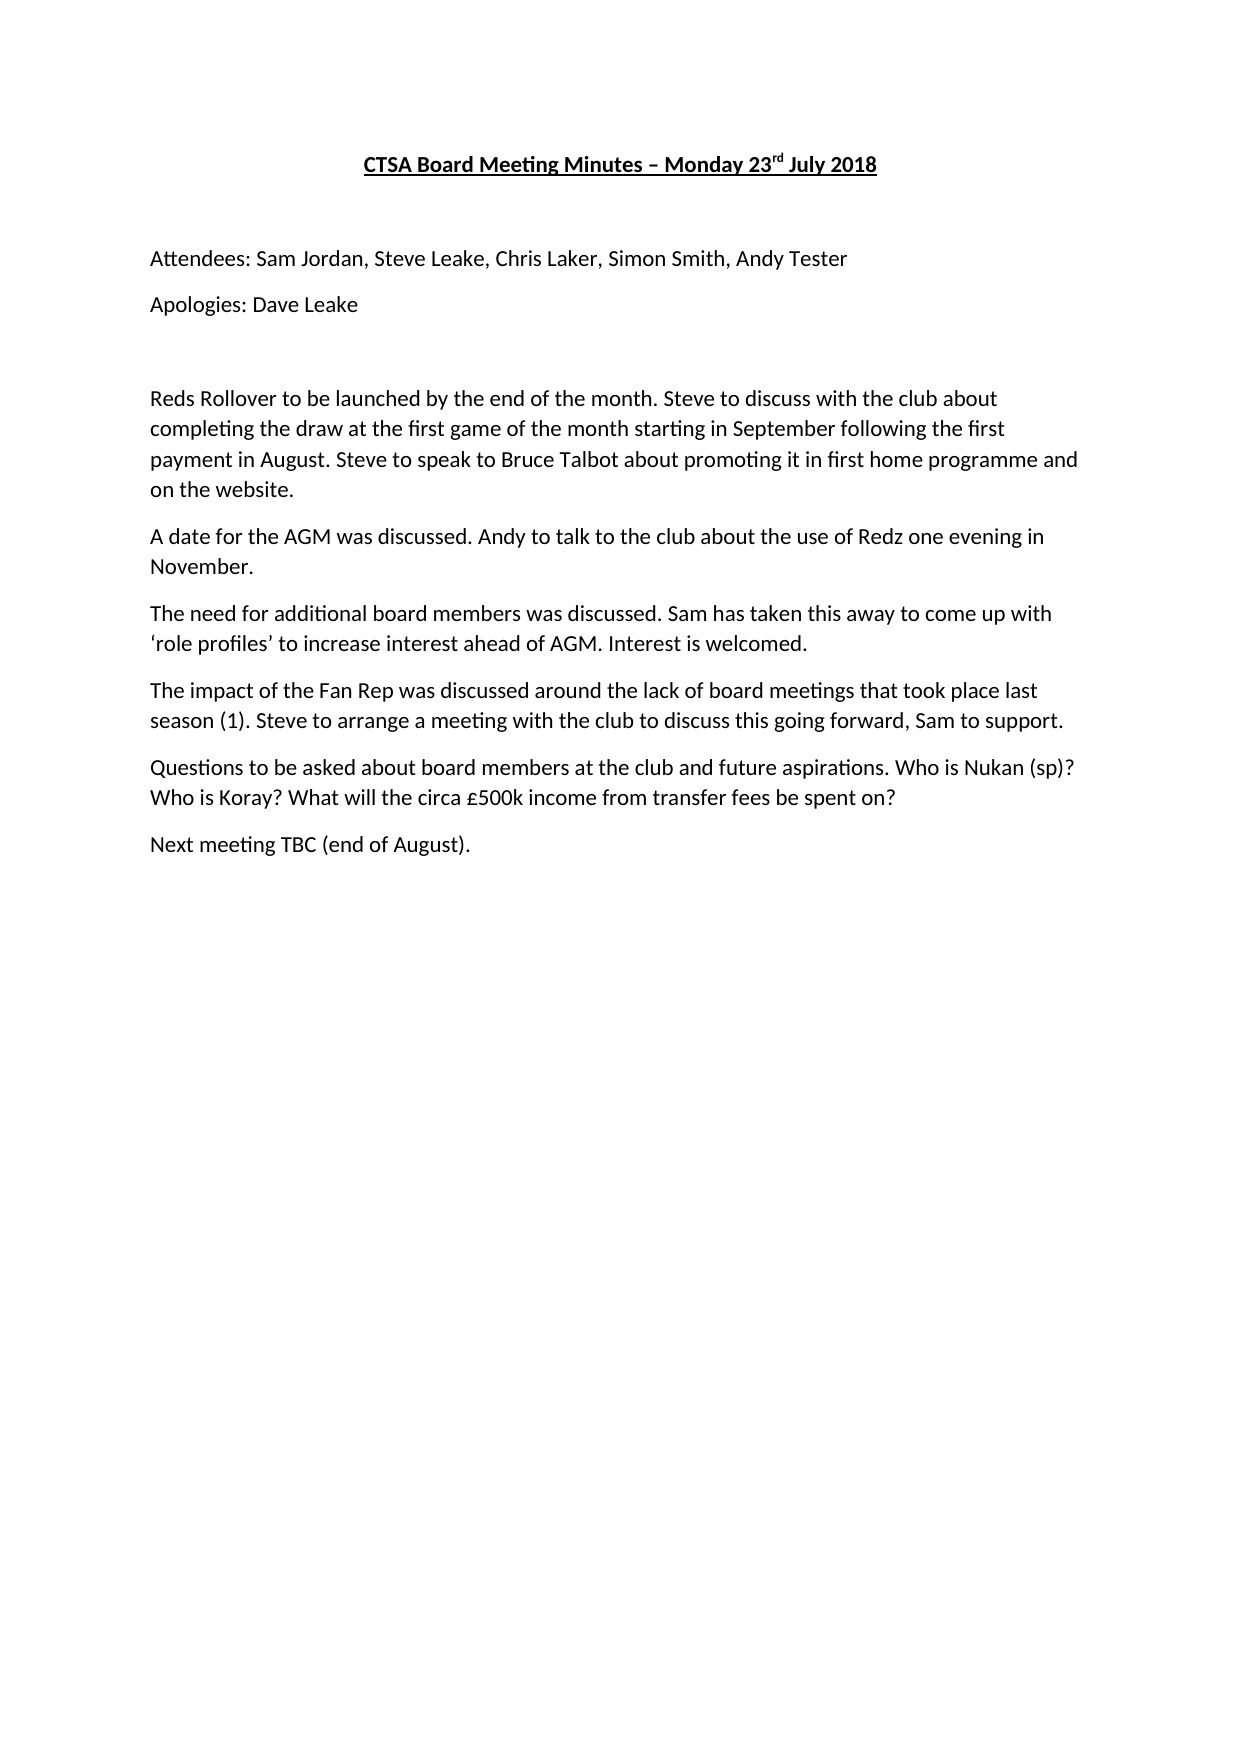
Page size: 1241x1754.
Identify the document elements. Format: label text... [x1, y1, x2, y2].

text Attendees: Sam Jordan, Steve Leake, Chris Laker, Simon Smith, Andy Tester [150, 244, 1090, 272]
text Questions to be asked about board members at the club and future aspirations. Who is Nukan (sp)? Who is Koray? What will the circa £500k income from transfer fees be spent on? [150, 753, 1090, 811]
text CTSA Board Meeting Minutes – Monday 23rd July 2018 [150, 150, 1090, 178]
text The need for additional board members was discussed. Sam has taken this away to come up with ‘role profiles’ to increase interest ahead of AGM. Interest is welcomed. [150, 599, 1090, 657]
text Reds Rollover to be launched by the end of the month. Steve to discuss with the club about completing the draw at the first game of the month starting in September following the first payment in August. Steve to speak to Bruce Talbot about promoting it in first home programme and on the website. [150, 384, 1090, 503]
text Apologies: Dave Leake [150, 291, 1090, 319]
text A date for the AGM was discussed. Andy to talk to the club about the use of Redz one evening in November. [150, 522, 1090, 580]
text The impact of the Fan Rep was discussed around the lack of board meetings that took place last season (1). Steve to arrange a meeting with the club to discuss this going forward, Sam to support. [150, 676, 1090, 734]
text Next meeting TBC (end of August). [150, 830, 1090, 858]
